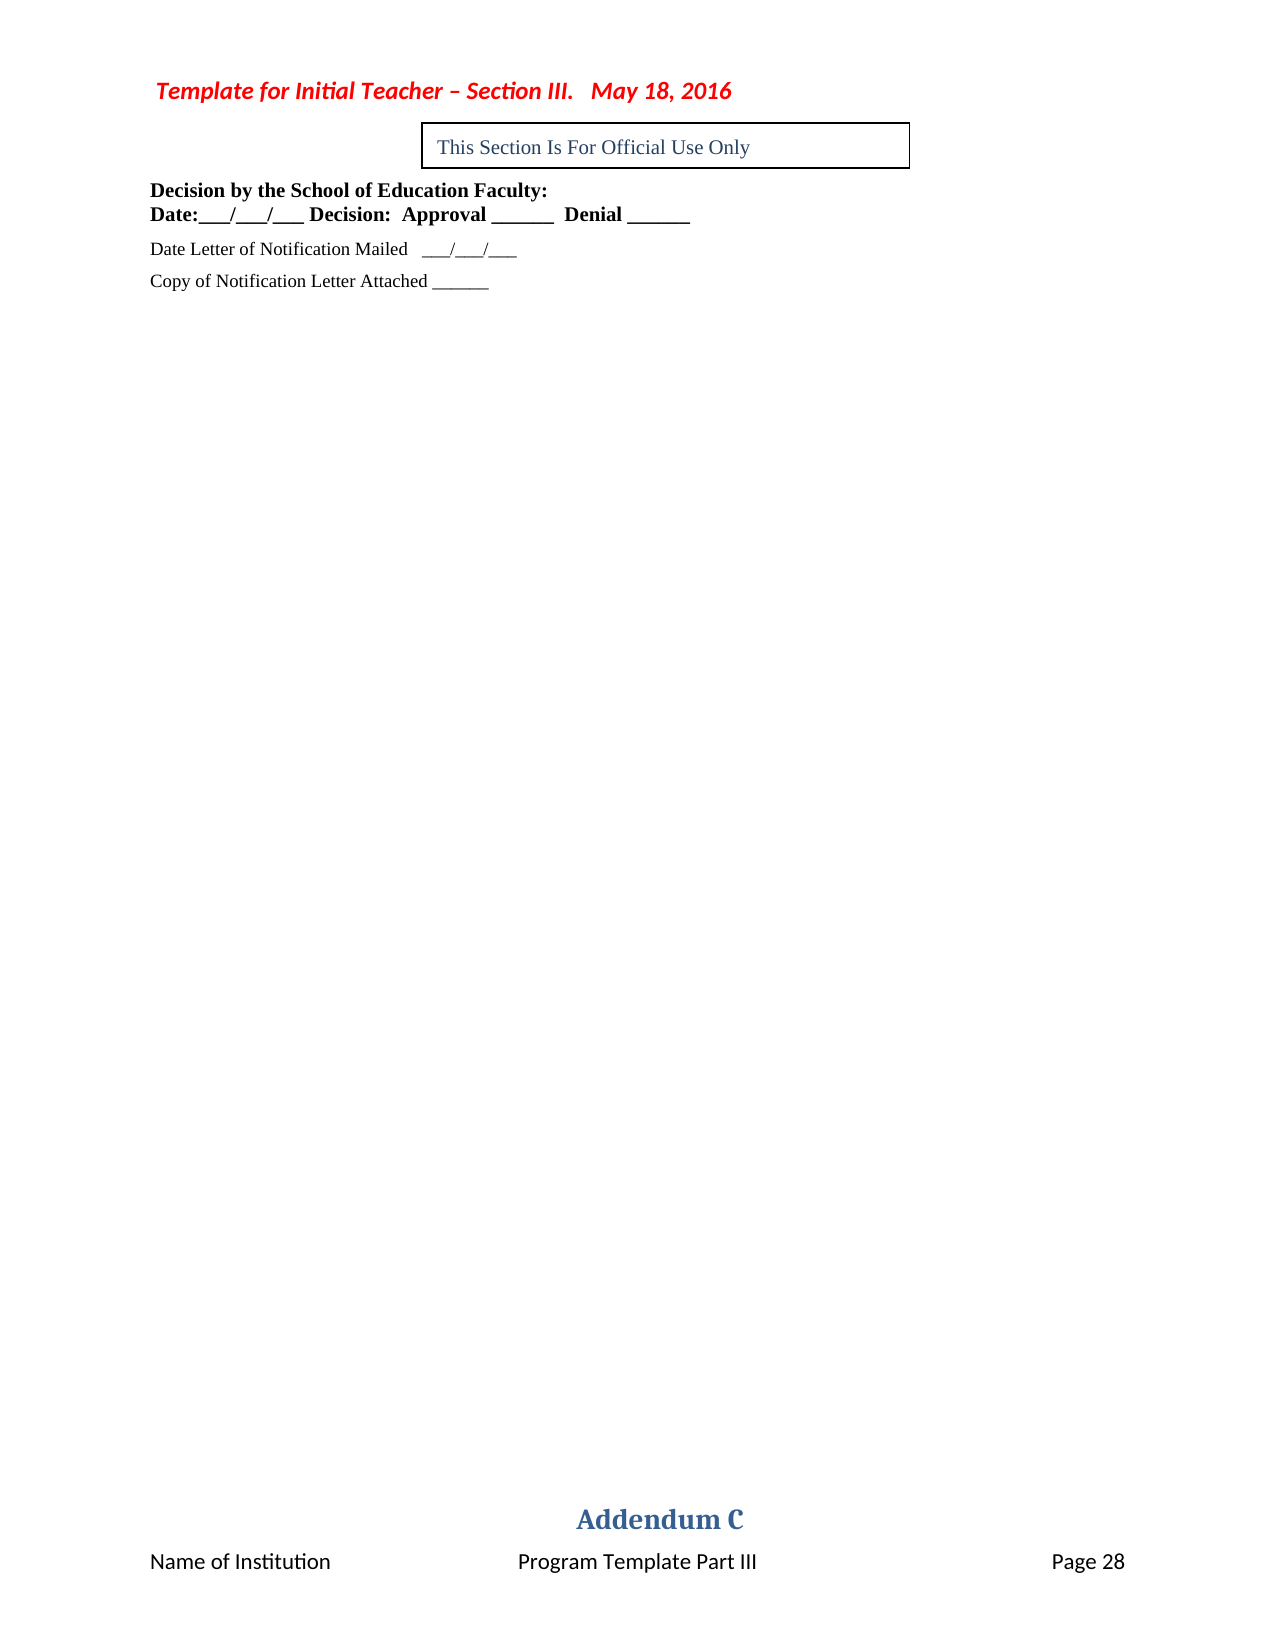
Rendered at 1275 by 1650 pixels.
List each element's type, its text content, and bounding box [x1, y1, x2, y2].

text Date:___/___/___ Decision: Approval ______ Denial ______ [150, 202, 1170, 226]
text Date Letter of Notification Mailed ___/___/___ [150, 238, 1170, 259]
text Addendum C [150, 1503, 1170, 1537]
text Decision by the Faculty: [150, 178, 1170, 202]
text Copy of Notification Letter Attached ______ [150, 270, 1170, 292]
